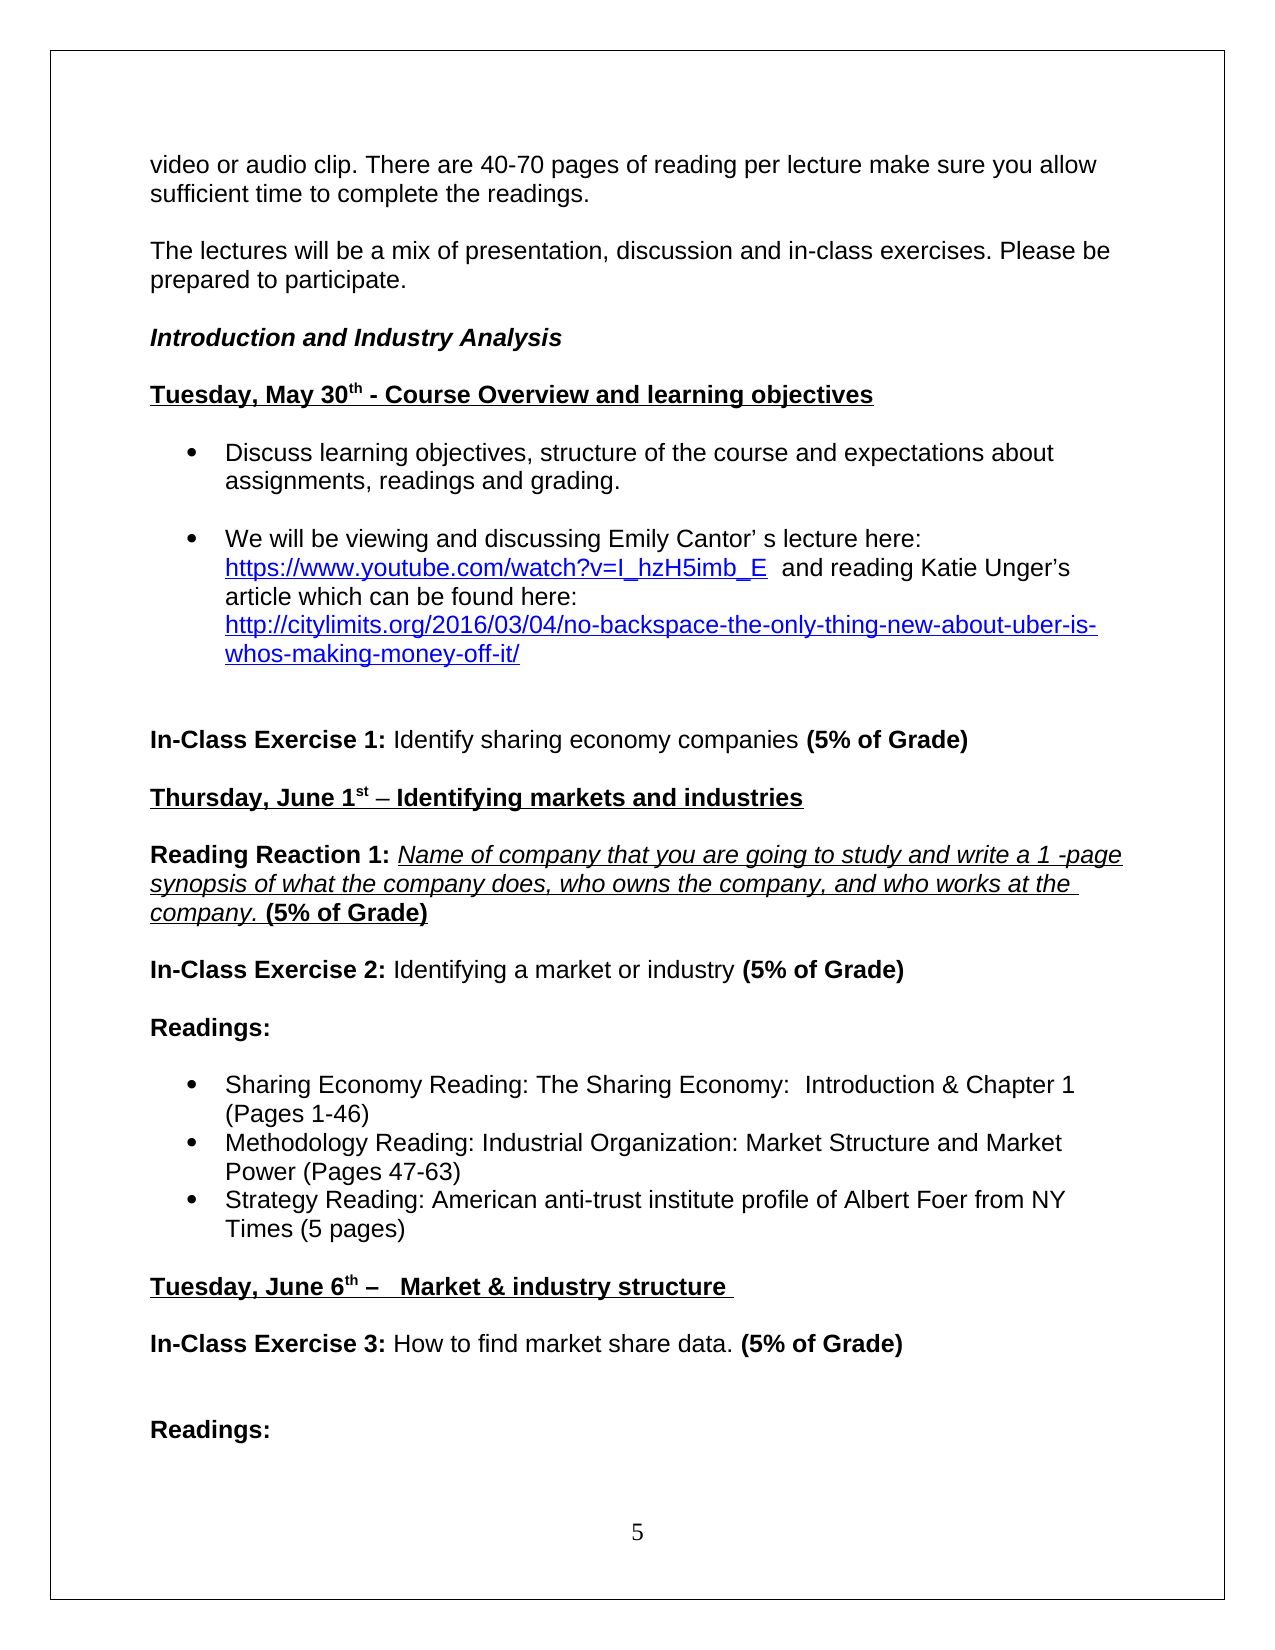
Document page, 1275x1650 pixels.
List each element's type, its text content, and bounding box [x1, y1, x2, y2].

text Introduction and Industry Analysis [150, 322, 1125, 351]
text The lectures will be a mix of presentation, discussion and in-class exercises. Please be prepared to participate. [150, 236, 1125, 294]
text Tuesday, June 6th – Market & industry structure [150, 1272, 1125, 1301]
text Tuesday, May 30th - Course Overview and learning objectives [150, 380, 1125, 409]
text Reading Reaction 1: Name of company that you are going to study and write a 1 -page synopsis of what the company does, who owns the company, and who works at the company. (5% of Grade) [150, 840, 1125, 926]
list Sharing Economy Reading: The Sharing Economy: Introduction & Chapter 1 (Pages 1-46) [187, 1070, 1125, 1128]
list Strategy Reading: American anti-trust institute profile of Albert Foer from NY Times (5 pages) [187, 1185, 1125, 1243]
list Methodology Reading: Industrial Organization: Market Structure and Market Power (Pages 47-63) [187, 1128, 1125, 1185]
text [150, 150, 1125, 207]
text In-Class Exercise 3: How to find market share data. (5% of Grade) [150, 1329, 1125, 1358]
text In-Class Exercise 2: Identifying a market or industry (5% of Grade) [150, 955, 1125, 984]
list We will be viewing and discussing Emily Cantor’ s lecture here: https://www.youtube.com/watch?v=I_hzH5imb_E and reading Katie Unger’s article which can be found here: [187, 524, 1125, 610]
text In-Class Exercise 1: Identify sharing economy companies (5% of Grade) [150, 725, 1125, 754]
text Readings: [150, 1013, 1125, 1041]
text Readings: [150, 1416, 1125, 1444]
list Discuss learning objectives, structure of the course and expectations about assignments, readings and grading. [187, 437, 1125, 495]
text Thursday, June 1st – Identifying markets and industries [150, 783, 1125, 811]
list http://citylimits.org/2016/03/04/no-backspace-the-only-thing-new-about-uber-is-whos-making-money-off-it/ [225, 610, 1125, 668]
